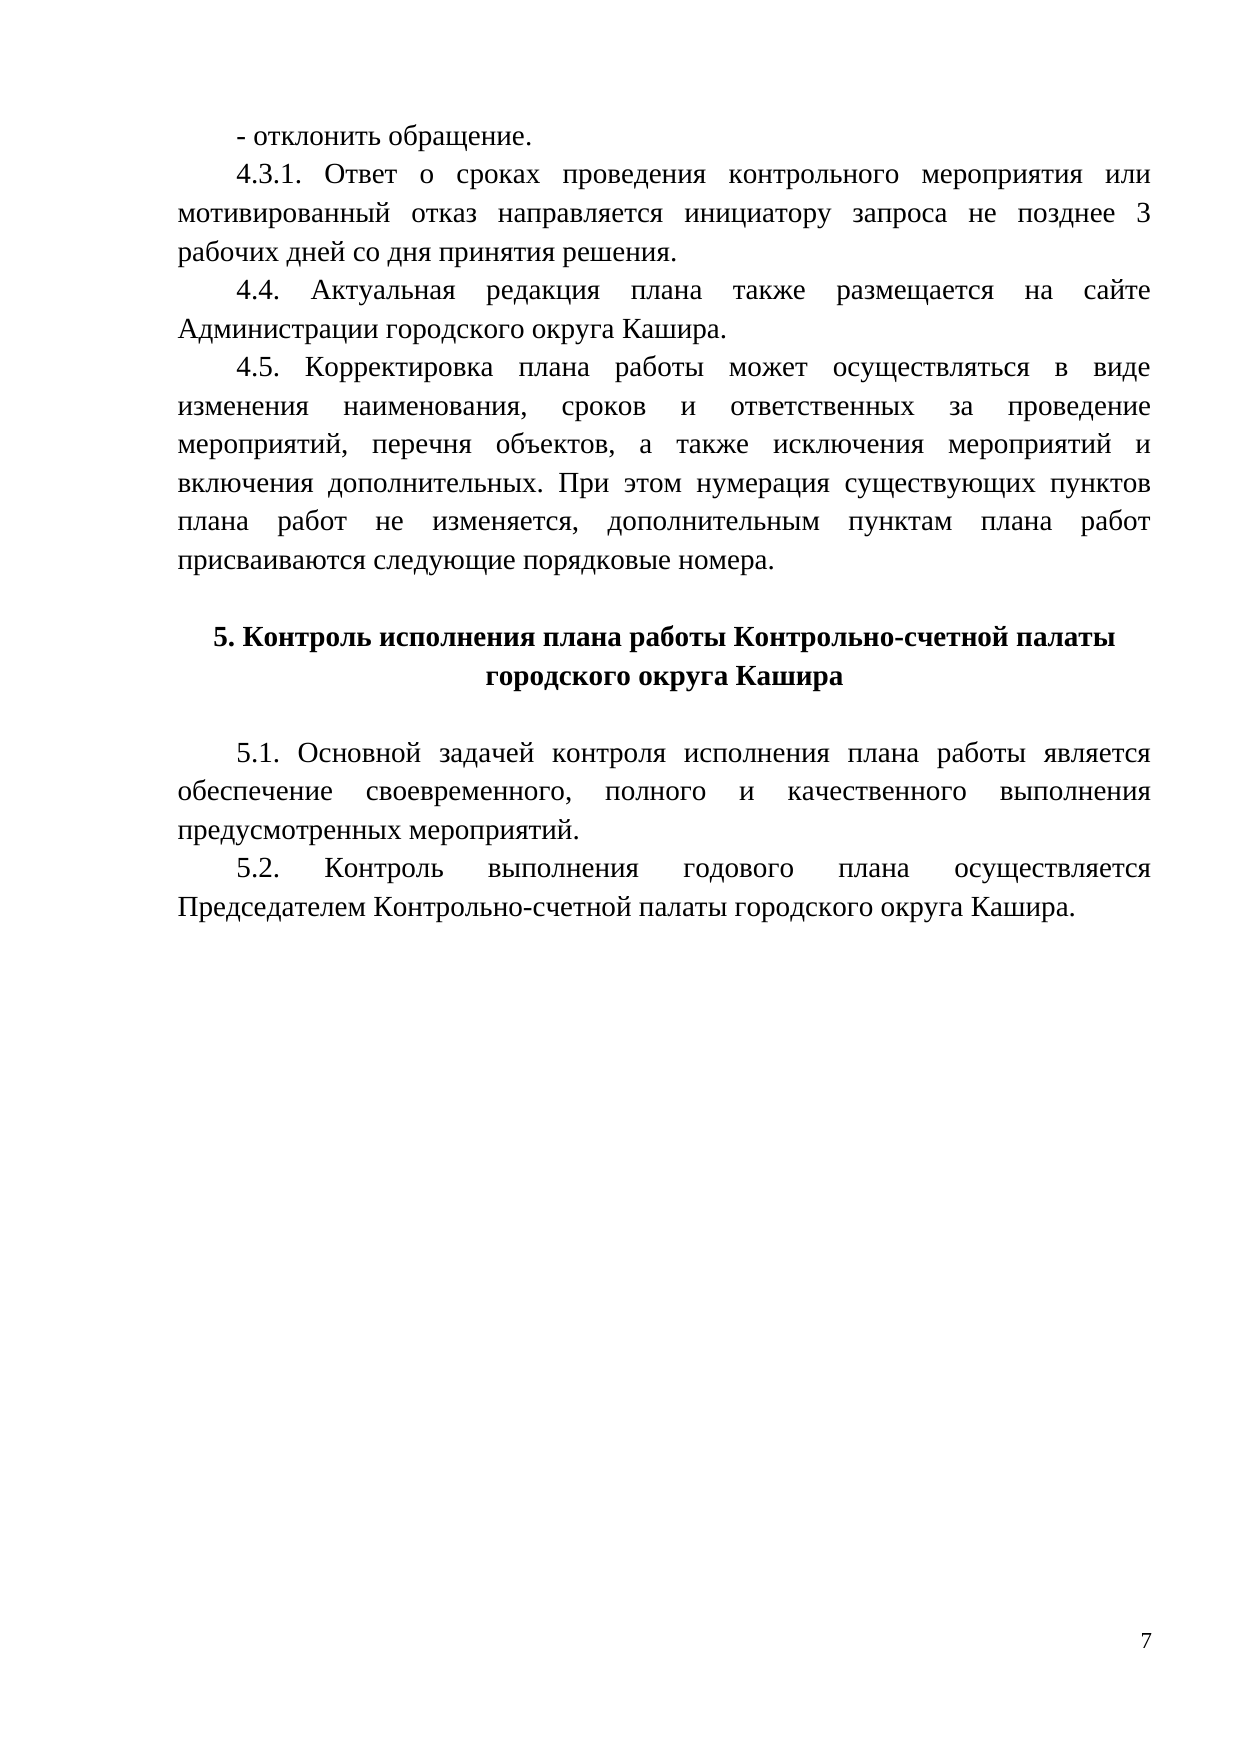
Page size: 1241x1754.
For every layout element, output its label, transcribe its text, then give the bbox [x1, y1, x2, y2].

text 4.5. Корректировка плана работы может осуществляться в виде изменения наименования, сроков и ответственных за проведение мероприятий, перечня объектов, а также исключения мероприятий и включения дополнительных. При этом нумерация существующих пунктов плана работ не изменяется, дополнительным пунктам плана работ присваиваются следующие порядковые номера. [177, 349, 1152, 576]
text 5. Контроль исполнения плана работы Контрольно-счетной палаты городского округа Кашира [177, 619, 1152, 691]
text 4.3.1. Ответ о сроках проведения контрольного мероприятия или мотивированный отказ направляется инициатору запроса не позднее 3 рабочих дней со дня принятия решения. [177, 157, 1152, 267]
text - отклонить обращение. [177, 118, 1152, 152]
text 4.4. Актуальная редакция плана также размещается на сайте Администрации городского округа Кашира. [177, 272, 1152, 344]
text 5.2. Контроль выполнения годового плана осуществляется Председателем Контрольно-счетной палаты городского округа Кашира. [177, 850, 1152, 922]
text 5.1. Основной задачей контроля исполнения плана работы является обеспечение своевременного, полного и качественного выполнения предусмотренных мероприятий. [177, 735, 1152, 845]
